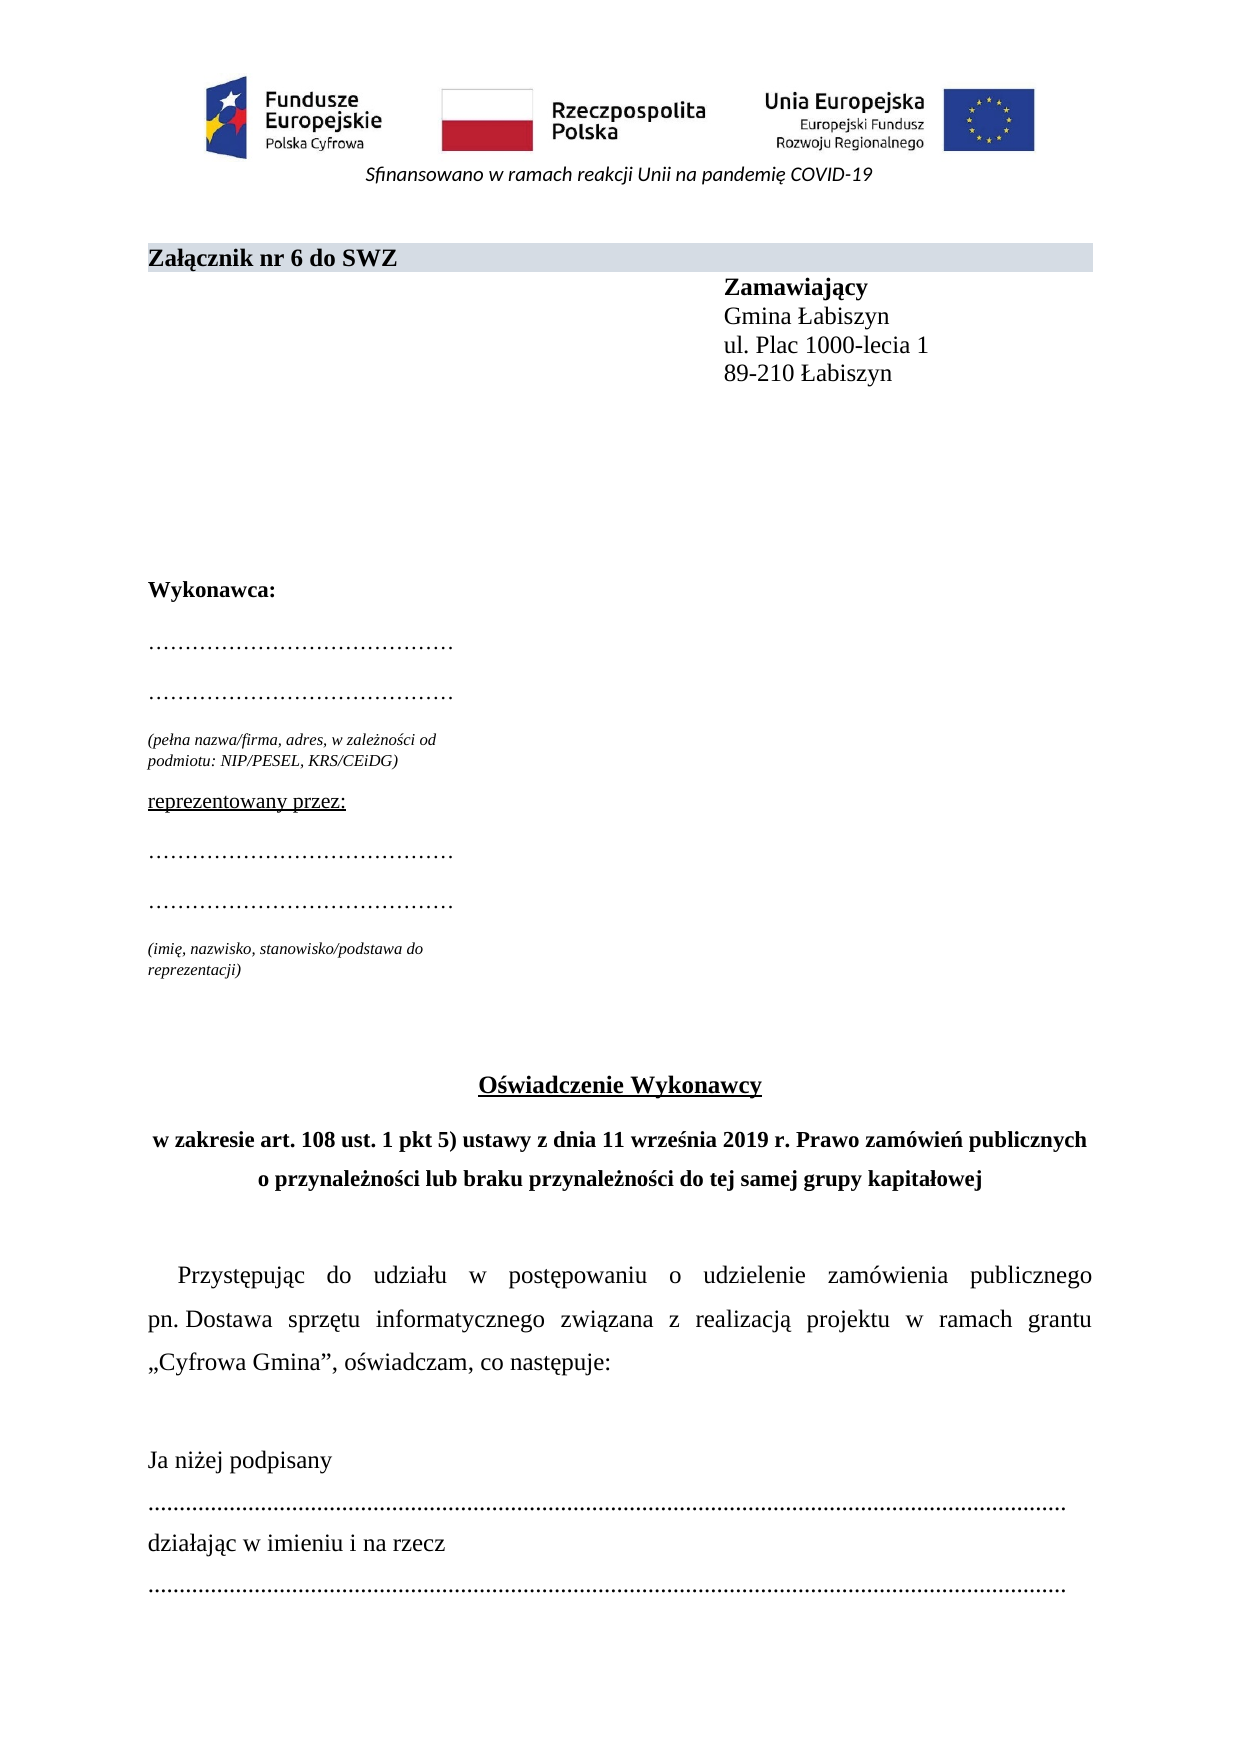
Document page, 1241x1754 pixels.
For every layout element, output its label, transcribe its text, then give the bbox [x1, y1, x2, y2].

text Oświadczenie Wykonawcy [148, 1070, 1093, 1099]
text o przynależności lub braku przynależności do tej samej grupy kapitałowej [148, 1165, 1093, 1192]
text reprezentowany przez: [148, 788, 1093, 813]
text ................................................................................................................................................... [148, 1487, 1093, 1516]
text (pełna nazwa/firma, adres, w zależności od podmiotu: NIP/PESEL, KRS/CEiDG) [148, 730, 472, 769]
text Przystępując do udziału w postępowaniu o udzielenie zamówienia publicznego pn. Dostawa sprzętu informatycznego związana z realizacją projektu w ramach grantu „Cyfrowa Gmina”, oświadczam, co następuje: [148, 1261, 1093, 1376]
text Wykonawca: [148, 576, 1093, 602]
text (imię, nazwisko, stanowisko/podstawa do reprezentacji) [148, 939, 472, 979]
list 89-210 Łabiszyn [723, 358, 1091, 387]
text ………………………………………………………………………… [148, 838, 472, 914]
text działając w imieniu i na rzecz [148, 1528, 1093, 1557]
text w zakresie art. 108 ust. 1 pkt 5) ustawy z dnia 11 września 2019 r. Prawo zamówień publicznych [148, 1126, 1093, 1152]
text ………………………………………………………………………… [148, 629, 472, 704]
text Załącznik nr 6 do SWZ [148, 243, 1093, 272]
text Ja niżej podpisany [148, 1446, 1093, 1474]
list ul. Plac 1000-lecia 1 [723, 330, 1091, 358]
text Zamawiający [723, 272, 1093, 301]
picture [203, 73, 1037, 162]
text ................................................................................................................................................... [148, 1569, 1093, 1598]
list Gmina Łabiszyn [723, 301, 1091, 330]
